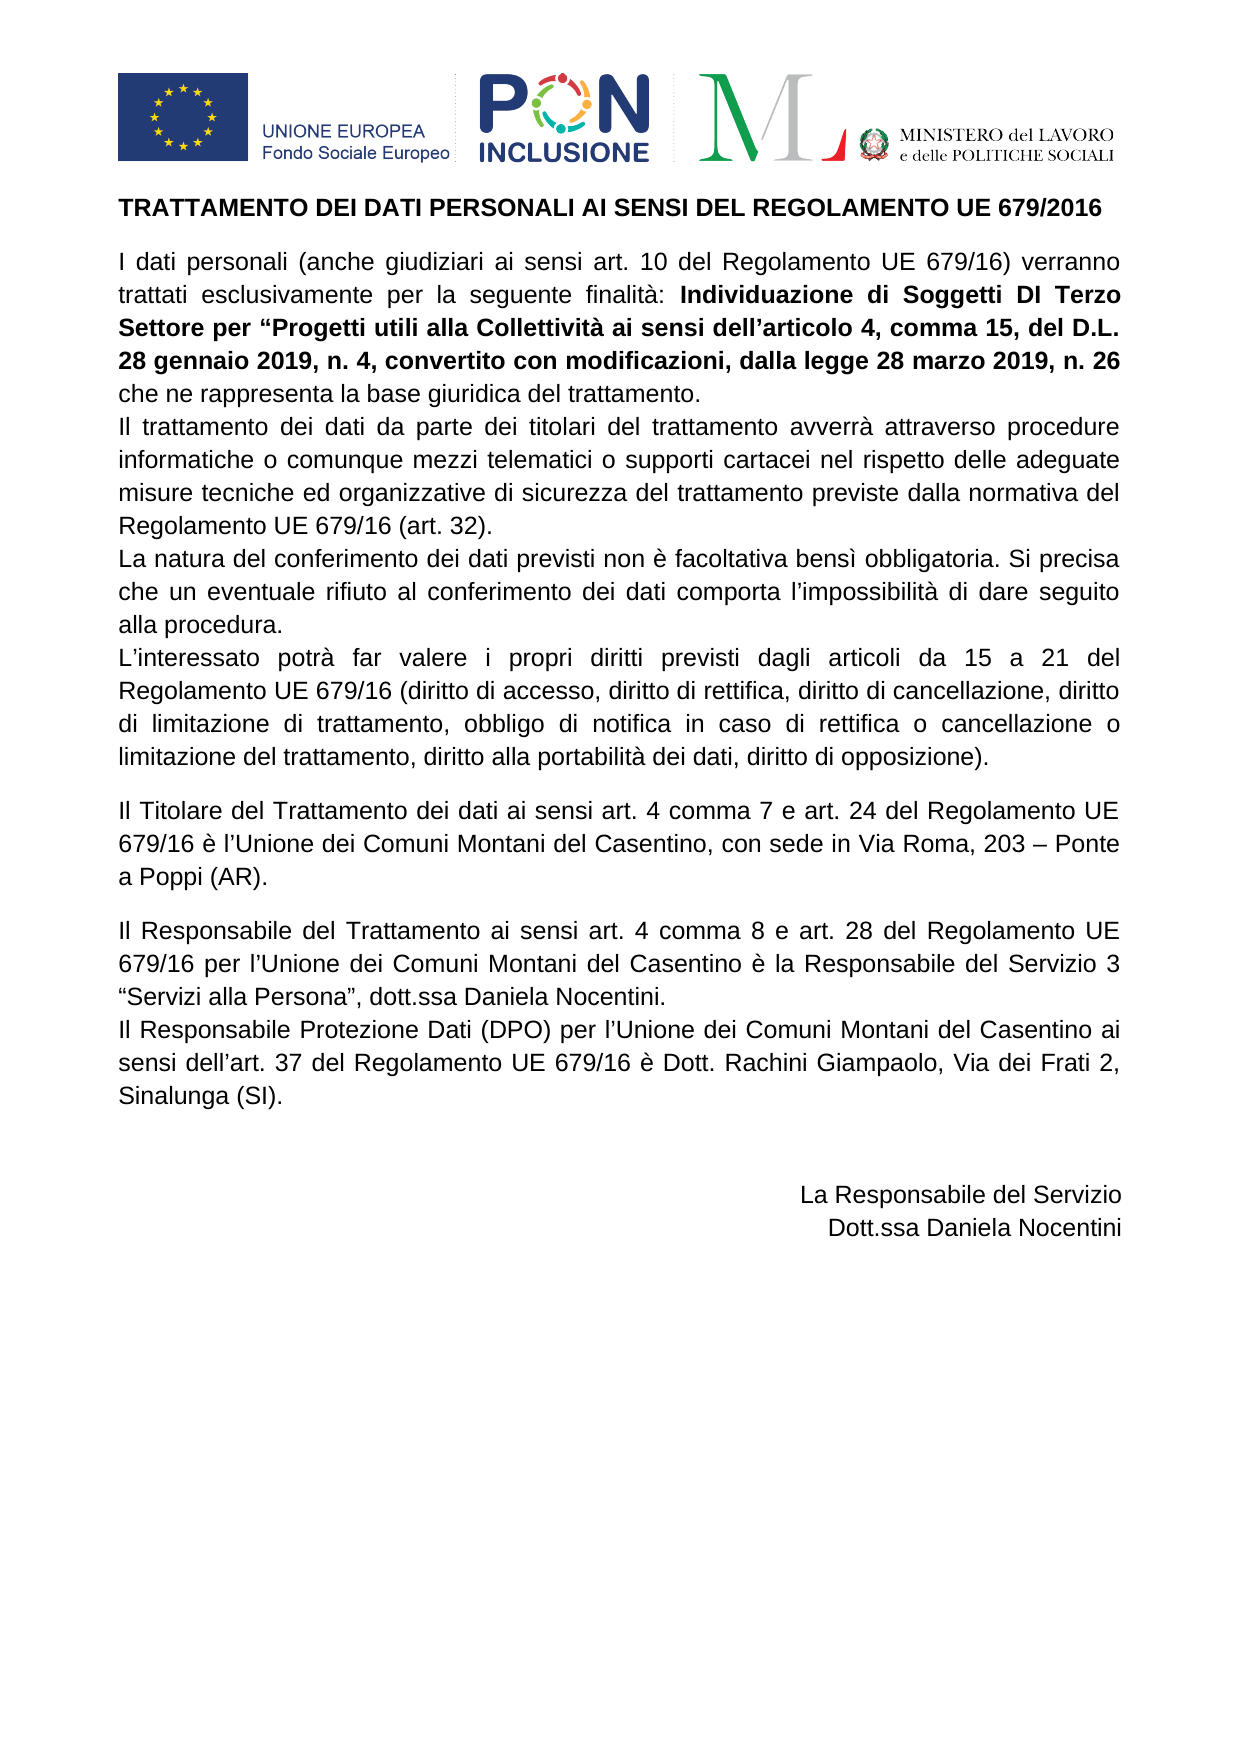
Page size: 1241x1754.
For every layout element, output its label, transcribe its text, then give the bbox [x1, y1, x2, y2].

text TRATTAMENTO DEI DATI PERSONALI AI SENSI DEL REGOLAMENTO UE 679/2016 [118, 193, 1122, 222]
picture [118, 73, 1114, 165]
text Il Responsabile del Trattamento ai sensi art. 4 comma 8 e art. 28 del Regolamento UE 679/16 per l’Unione dei Comuni Montani del Casentino è la Responsabile del Servizio 3 “Servizi alla Persona”, dott.ssa Daniela Nocentini. [118, 916, 1122, 1011]
text La natura del conferimento dei dati previsti non è facoltativa bensì obbligatoria. Si precisa che un eventuale rifiuto al conferimento dei dati comporta l’impossibilità di dare seguito alla procedura. [118, 544, 1122, 639]
text Il Responsabile Protezione Dati (DPO) per l’Unione dei Comuni Montani del Casentino ai sensi dell’art. 37 del Regolamento UE 679/16 è Dott. Rachini Giampaolo, Via dei Frati 2, Sinalunga (SI). [118, 1015, 1122, 1110]
text L’interessato potrà far valere i propri diritti previsti dagli articoli da 21 del Regolamento UE 679/16 (diritto di accesso, diritto di rettifica, diritto di cancellazione, diritto di limitazione di trattamento, obbligo di notifica in caso di rettifica o cancellazione o limitazione del trattamento, diritto alla portabilità dei dati, diritto di opposizione). [118, 643, 1122, 771]
text La Responsabile del Servizio [118, 1180, 1122, 1209]
text I dati personali (anche giudiziari ai sensi art. 10 del Regolamento UE 679/16) verranno trattati esclusivamente per la seguente finalità: Individuazione di Soggetti DI Terzo Settore per “Progetti utili alla Collettività ai sensi dell’articolo 4, comma 15, del D.L. 28 gennaio 2019, n. 4, convertito con modificazioni, dalla legge 28 marzo 2019, n. 26 che ne rappresenta la base giuridica del trattamento. [118, 247, 1122, 408]
text Il trattamento dei dati da parte dei titolari del trattamento avverrà attraverso procedure informatiche o comunque mezzi telematici o supporti cartacei nel rispetto delle adeguate misure tecniche ed organizzative di sicurezza del trattamento previste dalla normativa del Regolamento UE 679/16 (art. 32). [118, 412, 1122, 540]
text Dott.ssa Daniela Nocentini [118, 1213, 1122, 1242]
text Il Titolare del Trattamento dei dati ai sensi art. 4 comma 7 e art. 24 del Regolamento UE 679/16 è l’Unione dei Comuni Montani del Casentino, con sede in Via Roma, 203 – Ponte a Poppi (AR). [118, 796, 1122, 891]
